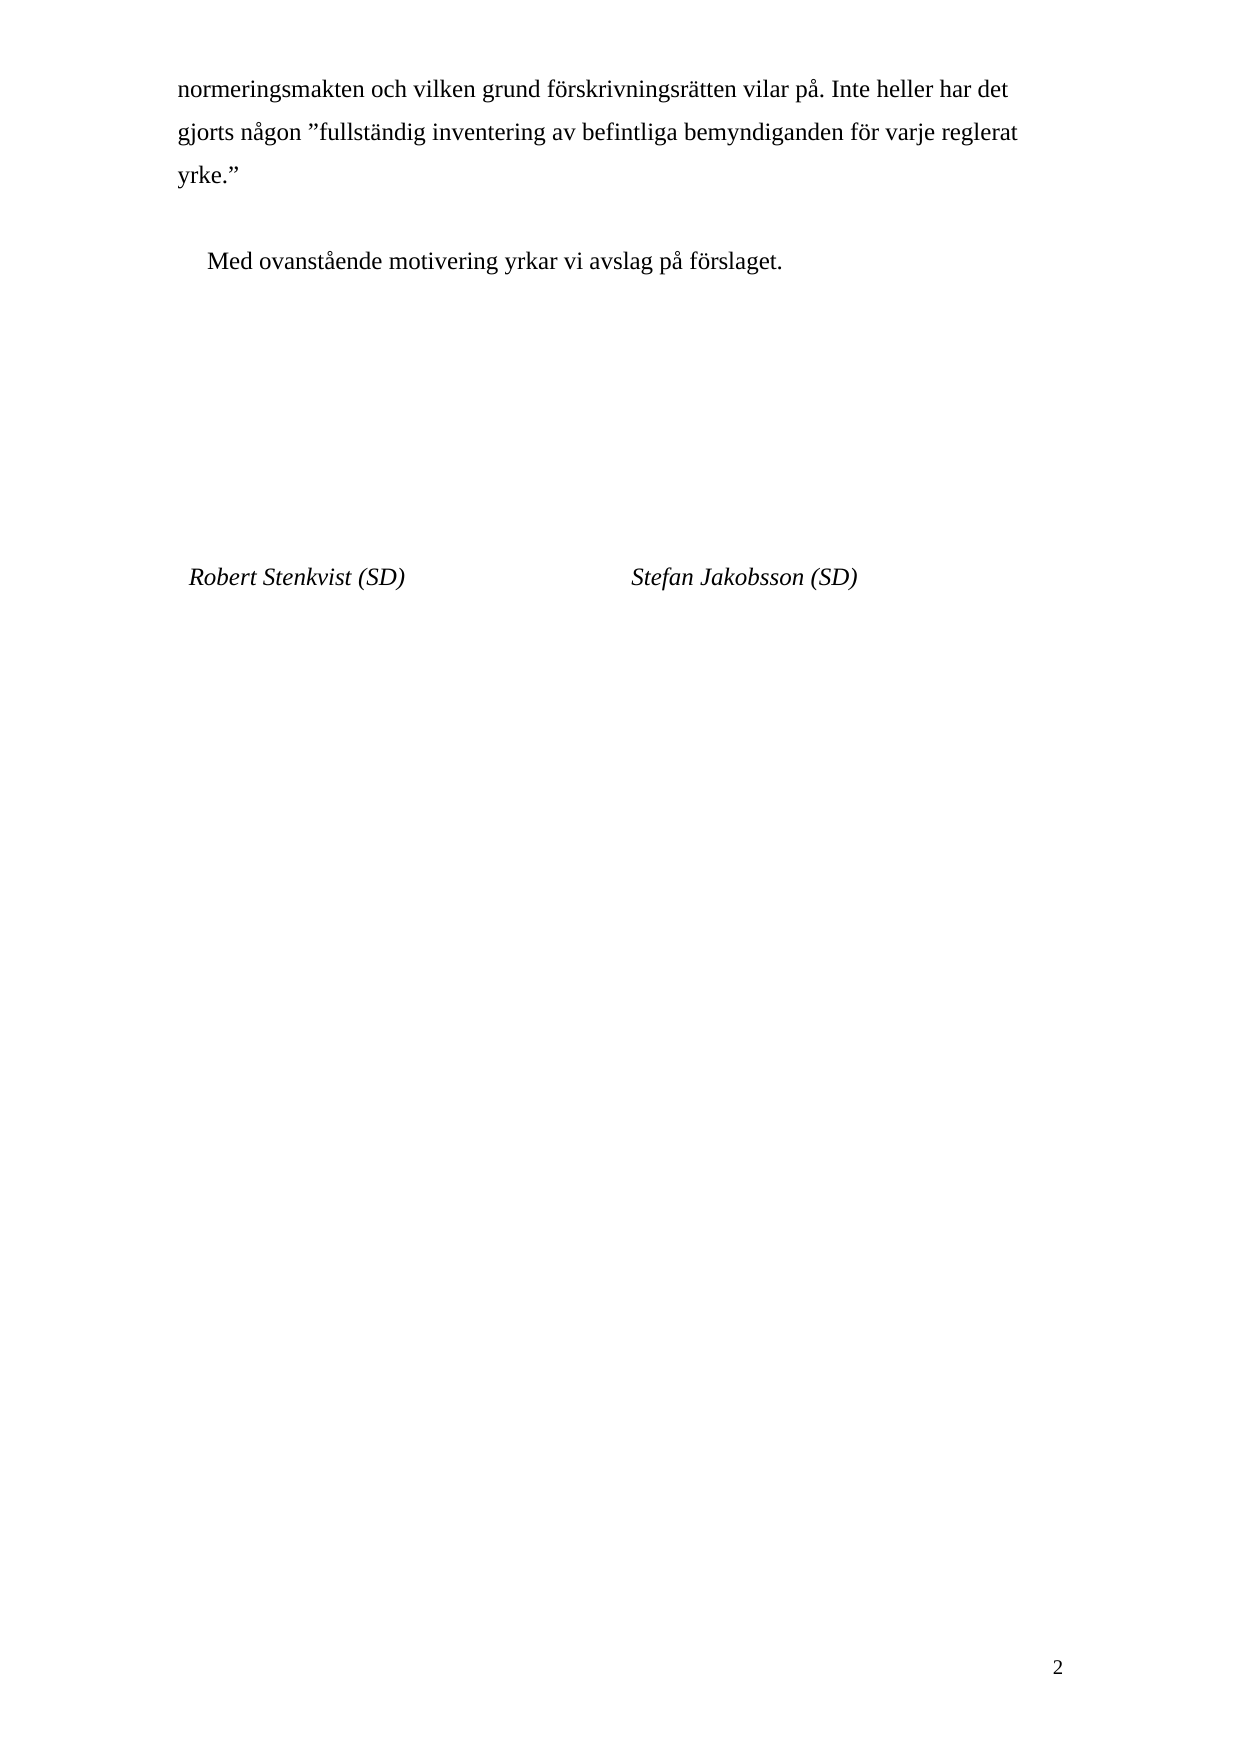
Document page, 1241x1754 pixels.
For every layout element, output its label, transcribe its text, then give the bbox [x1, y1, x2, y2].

text Med ovanstående motivering yrkar vi avslag på förslaget. [177, 246, 1063, 275]
table_header Stefan Jakobsson (SD) [620, 462, 1063, 591]
table_header Robert Stenkvist (SD) [177, 462, 620, 591]
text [177, 74, 1063, 189]
